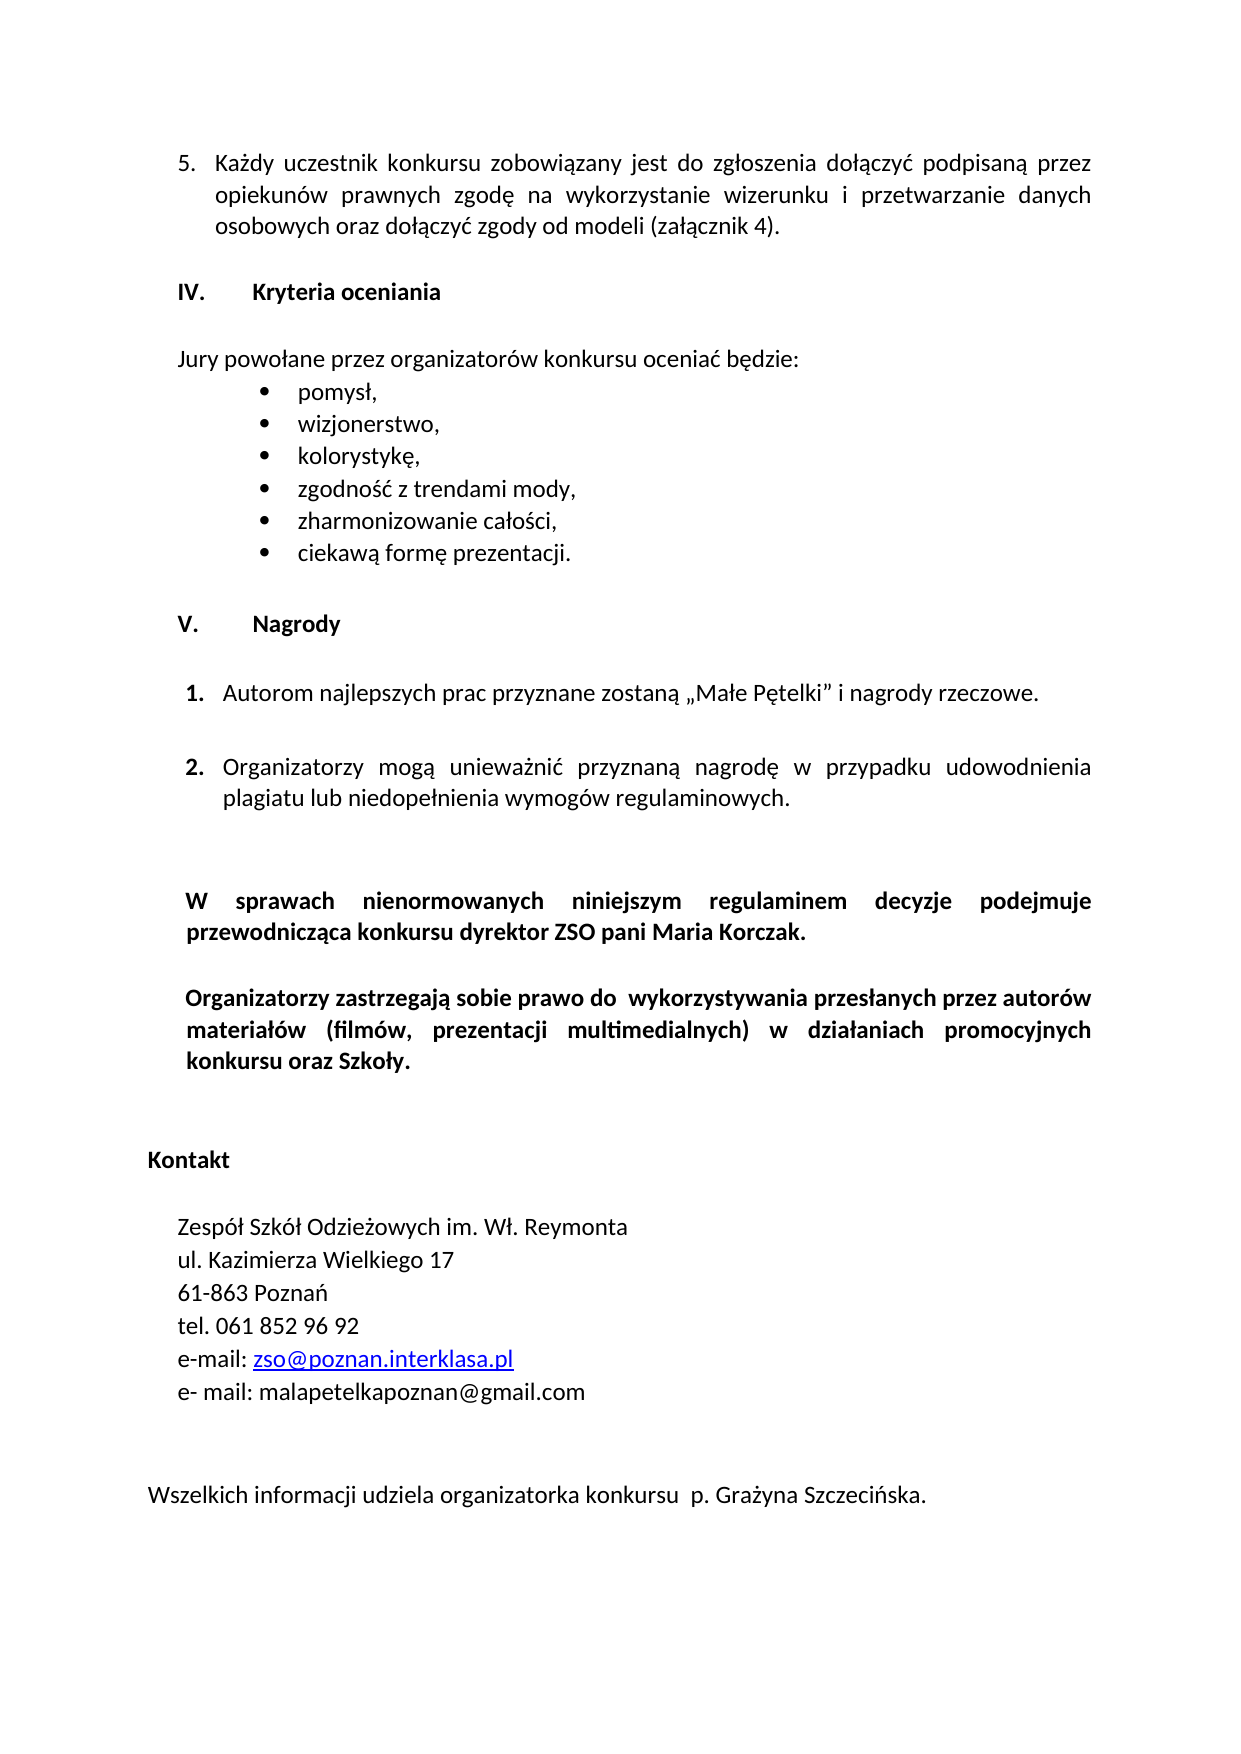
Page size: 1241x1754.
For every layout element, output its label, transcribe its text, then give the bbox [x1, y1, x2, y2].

list Autorom najlepszych prac przyznane zostaną „Małe Pętelki” i nagrody rzeczowe. [185, 677, 1093, 708]
list Organizatorzy mogą unieważnić przyznaną nagrodę w przypadku udowodnienia plagiatu lub niedopełnienia wymogów regulaminowych. [185, 751, 1093, 812]
list wizjonerstwo, [260, 408, 1093, 439]
text e- mail: malapetelkapoznan@gmail.com [177, 1376, 1093, 1407]
text e-mail: zso@poznan.interklasa.pl [177, 1343, 1093, 1374]
list zgodność z trendami mody, [260, 473, 1093, 503]
text Wszelkich informacji udziela organizatorka konkursu p. Grażyna Szczecińska. [148, 1480, 1093, 1510]
text Kontakt [148, 1144, 1093, 1175]
text 61-863 Poznań [177, 1277, 1093, 1308]
list pomysł, [260, 376, 1093, 406]
text tel. 061 852 96 92 [177, 1310, 1093, 1341]
list kolorystykę, [260, 441, 1093, 471]
list Kryteria oceniania [177, 277, 1093, 307]
text Jury powołane przez organizatorów konkursu oceniać będzie: [177, 343, 1093, 373]
list Każdy uczestnik konkursu zobowiązany jest do zgłoszenia dołączyć podpisaną przez opiekunów prawnych zgodę na wykorzystanie wizerunku i przetwarzanie danych osobowych oraz dołączyć zgody od modeli (załącznik 4). [177, 148, 1093, 241]
text Zespół Szkół Odzieżowych im. Wł. Reymonta [177, 1211, 1093, 1241]
text ul. Kazimierza Wielkiego 17 [177, 1244, 1093, 1274]
list Nagrody [177, 609, 1093, 639]
text W sprawach nienormowanych niniejszym regulaminem decyzje podejmuje przewodnicząca konkursu dyrektor ZSO pani Maria Korczak. [185, 885, 1093, 947]
text Organizatorzy zastrzegają sobie prawo do wykorzystywania przesłanych przez autorów materiałów (filmów, prezentacji multimedialnych) w działaniach promocyjnych konkursu oraz Szkoły. [185, 982, 1093, 1076]
list zharmonizowanie całości, [260, 505, 1093, 536]
list ciekawą formę prezentacji. [260, 537, 1093, 568]
